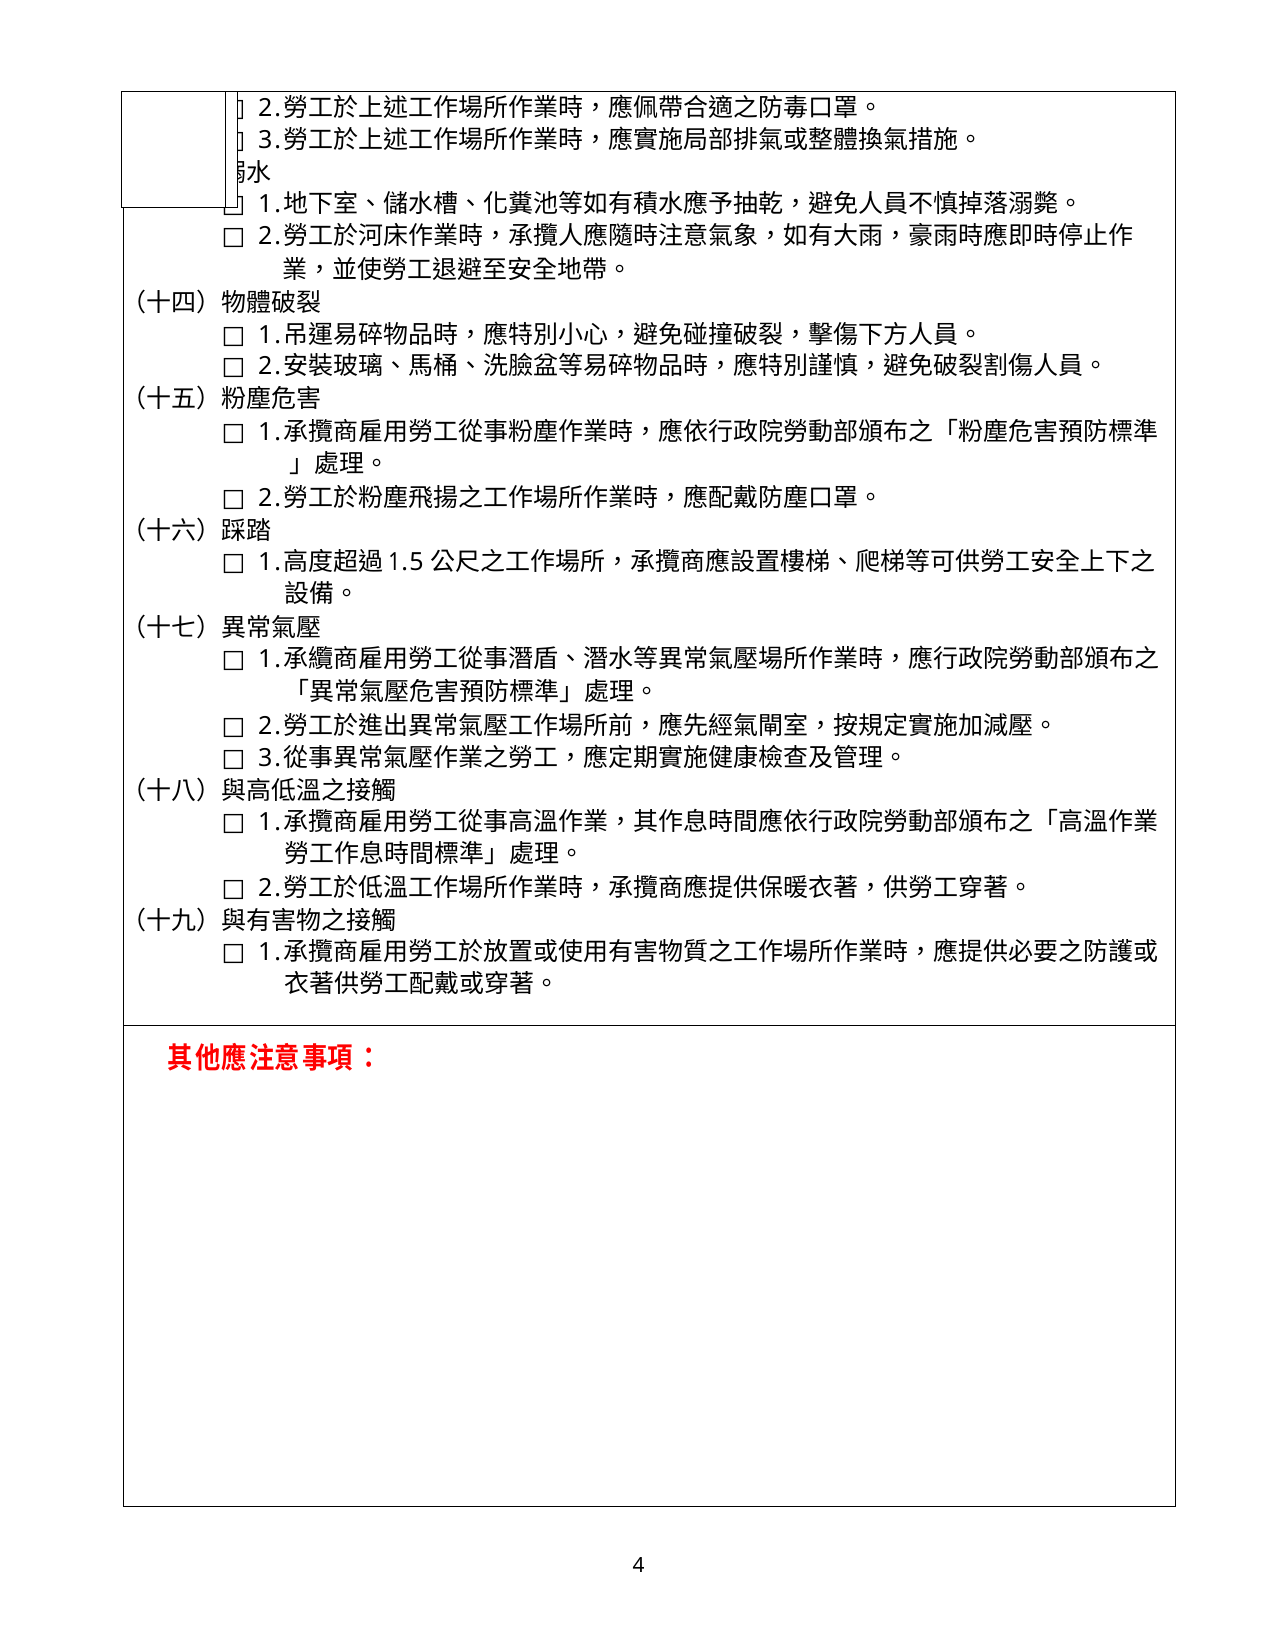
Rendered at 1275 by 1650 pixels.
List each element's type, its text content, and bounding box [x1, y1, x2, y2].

text 業，並使勞工退避至安全地帶。 [283, 259, 1169, 284]
text □ 1.地下室、儲水槽、化糞池等如有積水應予抽乾，避免人員不慎掉落溺斃。 [221, 186, 1146, 219]
text □ 2.勞工於進出異常氣壓工作場所前，應先經氣閘室，按規定實施加減壓。 [221, 714, 1169, 739]
text □ 1.承攬商雇用勞工從事粉塵作業時，應依行政院勞動部頒布之「粉塵危害預防標準 」處理。 [221, 414, 1169, 479]
text □ 1.承攬商雇用勞工從事高溫作業，其作息時間應依行政院勞動部頒布之「高溫作業 勞工作息時間標準」處理。 [221, 804, 1169, 869]
text □ 1.高度超過1.5公尺之工作場所，承攬商應設置樓梯、爬梯等可供勞工安全上下之 設備。 [221, 544, 1159, 609]
text □ 2.勞工於低溫工作場所作業時，承攬商應提供保暖衣著，供勞工穿著。 [221, 877, 1169, 902]
text □ 1.承纜商雇用勞工從事潛盾、潛水等異常氣壓場所作業時，應行政院勞動部頒布之 「異常氣壓危害預防標準」處理。 [221, 642, 1169, 707]
text （十八）與高低溫之接觸 [121, 779, 1169, 804]
text （十四）物體破裂 [121, 291, 1169, 316]
text □ 3.從事異常氣壓作業之勞工，應定期實施健康檢查及管理。 [221, 747, 1169, 772]
text （十七）異常氣壓 [121, 617, 1169, 642]
text □ 2.勞工於粉塵飛揚之工作場所作業時，應配戴防塵口罩。 [221, 486, 1169, 511]
text （十三）溺水 [238, 161, 1169, 186]
text □ 3.勞工於上述工作場所作業時，應實施局部排氣或整體換氣措施。 [238, 129, 1169, 154]
text □ 1.承攬商雇用勞工於放置或使用有害物質之工作場所作業時，應提供必要之防護或 衣著供勞工配戴或穿著。 [221, 934, 1169, 999]
text （十九）與有害物之接觸 [121, 909, 1169, 934]
text □ 2.勞工於上述工作場所作業時，應佩帶合適之防毒口罩。 [238, 96, 1169, 121]
text （十六）踩踏 [121, 519, 1169, 544]
text 4 [632, 1554, 1169, 1577]
text □ 2.安裝玻璃、馬桶、洗臉盆等易碎物品時，應特別謹慎，避免破裂割傷人員。 （十五）粉塵危害 [121, 349, 1121, 414]
text □ 1.吊運易碎物品時，應特別小心，避免碰撞破裂，擊傷下方人員。 [221, 324, 1169, 349]
text □ 2.勞工於河床作業時，承攬人應隨時注意氣象，如有大雨，豪雨時應即時停止作 [221, 219, 1146, 251]
